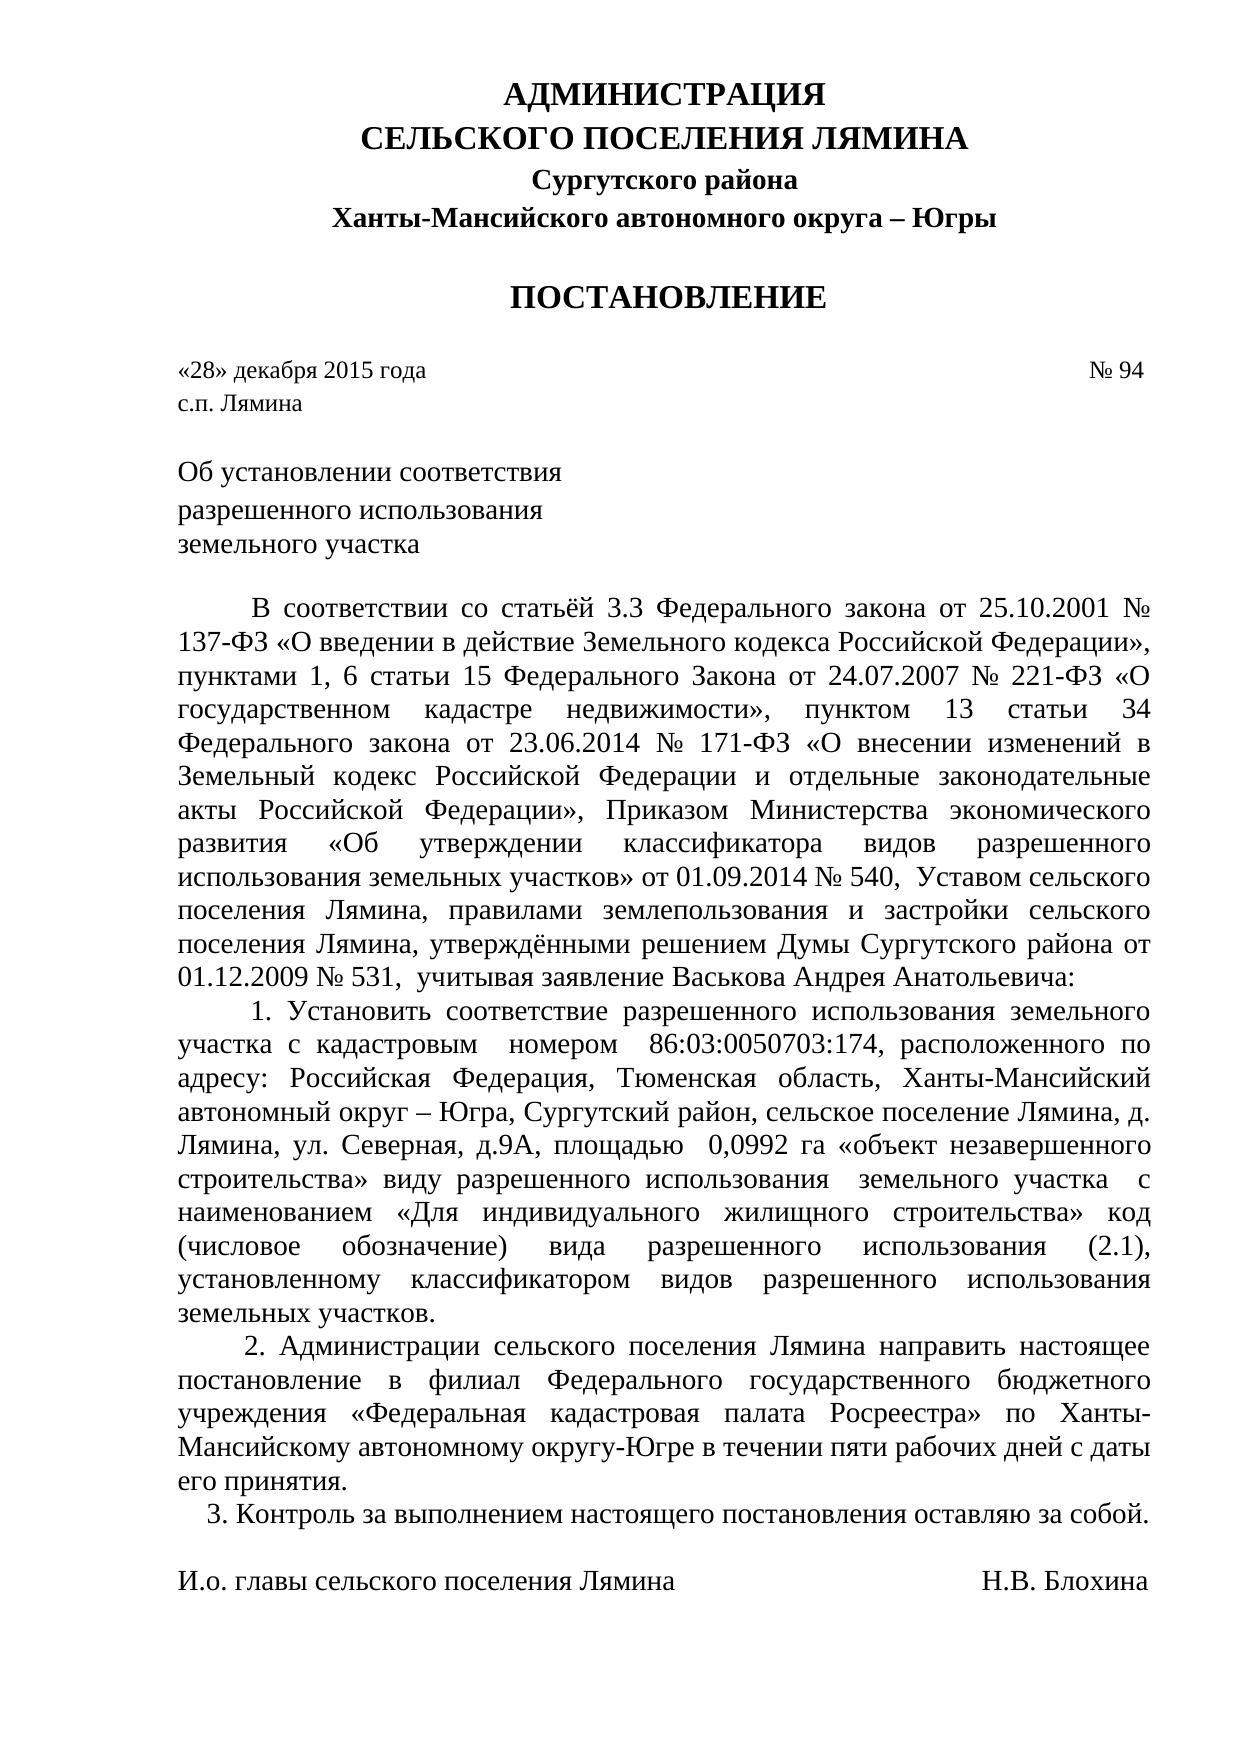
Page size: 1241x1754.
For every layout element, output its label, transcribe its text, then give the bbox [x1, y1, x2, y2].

text 2. Администрации сельского поселения Лямина направить настоящее постановление в филиал Федерального государственного бюджетного учреждения «Федеральная кадастровая палата Росреестра» по Ханты-Мансийскому автономному округу-Югре в течении пяти рабочих дней с даты его принятия. [177, 1328, 1152, 1496]
text разрешенного использования [177, 492, 1152, 526]
text И.о. главы сельского поселения Лямина Н.В. Блохина [177, 1563, 1152, 1597]
text Ханты-Мансийского автономного округа – Югры [177, 201, 1152, 234]
text ПОСТАНОВЛЕНИЕ [177, 278, 1152, 316]
text с.п. Лямина [177, 388, 1152, 416]
text земельного участка [177, 526, 1152, 559]
text Об установлении соответствия [177, 454, 1152, 487]
text «28» декабря 2015 года № 94 [177, 355, 1152, 383]
text СЕЛЬСКОГО ПОСЕЛЕНИЯ ЛЯМИНА [177, 118, 1152, 156]
text 1. Установить соответствие разрешенного использования земельного участка с кадастровым номером 86:03:0050703:174, расположенного по адресу: Российская Федерация, Тюменская область, Ханты-Мансийский автономный округ – Югра, Сургутский район, сельское поселение Лямина, д. Лямина, ул. Северная, д.9А, площадью 0,0992 га «объект незавершенного строительства» виду разрешенного использования земельного участка с наименованием «Для индивидуального жилищного строительства» код (числовое обозначение) вида разрешенного использования (2.1), установленному классификатором видов разрешенного использования земельных участков. [177, 993, 1152, 1328]
text АДМИНИСТРАЦИЯ [177, 74, 1152, 112]
text В соответствии со статьёй 3.3 Федерального закона от 25.10.2001 № 137-ФЗ «О введении в действие Земельного кодекса Российской Федерации», пунктами 1, 6 статьи 15 Федерального Закона от 24.07.2007 № 221-ФЗ «О государственном кадастре недвижимости», пунктом 13 статьи 34 Федерального закона от 23.06.2014 № 171-ФЗ «О внесении изменений в Земельный кодекс Российской Федерации и отдельные законодательные акты Российской Федерации», Приказом Министерства экономического развития «Об утверждении классификатора видов разрешенного использования земельных участков» от 01.09.2014 № 540, Уставом сельского поселения Лямина, правилами землепользования и застройки сельского поселения Лямина, утверждёнными решением Думы Сургутского района от 01.12.2009 № 531, учитывая заявление Васькова Андрея Анатольевича: [177, 591, 1152, 993]
text 3. Контроль за выполнением настоящего постановления оставляю за собой. [177, 1496, 1152, 1530]
text Сургутского района [177, 162, 1152, 196]
